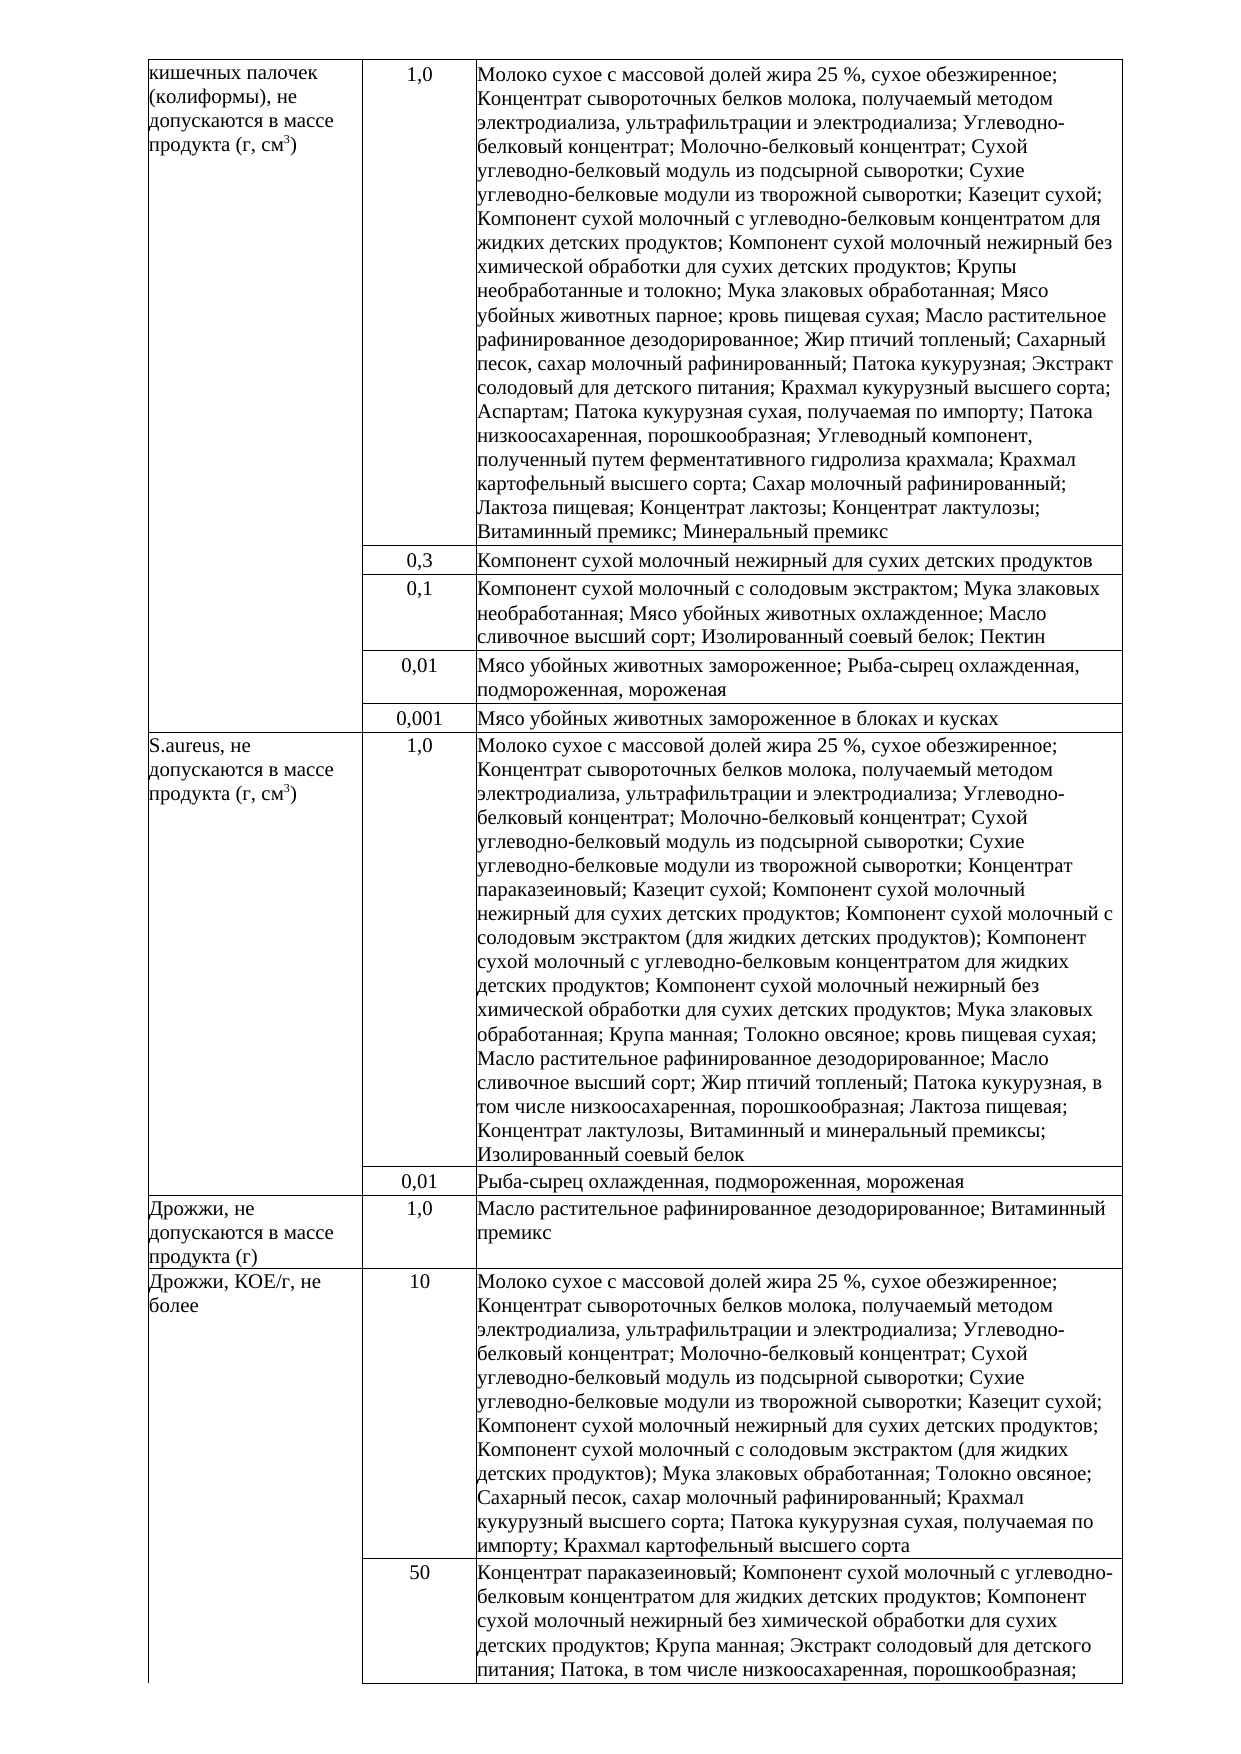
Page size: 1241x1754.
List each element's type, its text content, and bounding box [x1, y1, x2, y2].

table_cell S.aureus, не допускаются в массе продукта (г, см3) [149, 733, 362, 1194]
table_cell 0,001 [363, 704, 476, 732]
table_cell Молоко сухое с массовой долей жира 25 %, сухое обезжиренное; Концентрат сывороточных белков молока, получаемый методом электродиализа, ультрафильтрации и электродиализа; Углеводно-белковый концентрат; Молочно-белковый концентрат; Сухой углеводно-белковый модуль из подсырной сыворотки; Сухие углеводно-белковые модули из творожной сыворотки; Концентрат параказеиновый; Казецит сухой; Компонент сухой молочный нежирный для сухих детских продуктов; Компонент сухой молочный с солодовым экстрактом (для жидких детских продуктов); Компонент сухой молочный с углеводно-белковым концентратом для жидких детских продуктов; Компонент сухой молочный нежирный без химической обработки для сухих детских продуктов; Мука злаковых обработанная; Крупа манная; Толокно овсяное; кровь пищевая сухая; Масло растительное рафинированное дезодорированное; Масло сливочное высший сорт; Жир птичий топленый; Патока кукурузная, в том числе низкоосахаренная, порошкообразная; Лактоза пищевая; Концентрат лактулозы, Витаминный и минеральный премиксы; Изолированный соевый белок [477, 733, 1122, 1166]
table_cell Мясо убойных животных замороженное в блоках и кусках [477, 704, 1122, 732]
table_cell Компонент сухой молочный нежирный для сухих детских продуктов [477, 546, 1122, 573]
table_cell 0,01 [363, 651, 476, 703]
table_cell Дрожжи, не допускаются в массе продукта (г) [149, 1196, 362, 1268]
table_cell Рыба-сырец охлажденная, подмороженная, мороженая [477, 1167, 1122, 1194]
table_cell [149, 60, 362, 732]
table_cell 0,1 [363, 575, 476, 650]
table_cell Мясо убойных животных замороженное; Рыба-сырец охлажденная, подмороженная, мороженая [477, 651, 1122, 703]
table_cell 50 [363, 1559, 476, 1682]
table_cell Компонент сухой молочный с солодовым экстрактом; Мука злаковых необработанная; Мясо убойных животных охлажденное; Масло сливочное высший сорт; Изолированный соевый белок; Пектин [477, 575, 1122, 650]
table_cell Молоко сухое с массовой долей жира 25 %, сухое обезжиренное; Концентрат сывороточных белков молока, получаемый методом электродиализа, ультрафильтрации и электродиализа; Углеводно-белковый концентрат; Молочно-белковый концентрат; Сухой углеводно-белковый модуль из подсырной сыворотки; Сухие углеводно-белковые модули из творожной сыворотки; Казецит сухой; Компонент сухой молочный с углеводно-белковым концентратом для жидких детских продуктов; Компонент сухой молочный нежирный без химической обработки для сухих детских продуктов; Крупы необработанные и толокно; Мука злаковых обработанная; Мясо убойных животных парное; кровь пищевая сухая; Масло растительное рафинированное дезодорированное; Жир птичий топленый; Сахарный песок, сахар молочный рафинированный; Патока кукурузная; Экстракт солодовый для детского питания; Крахмал кукурузный высшего сорта; Аспартам; Патока кукурузная сухая, получаемая по импорту; Патока низкоосахаренная, порошкообразная; Углеводный компонент, полученный путем ферментативного гидролиза крахмала; Крахмал картофельный высшего сорта; Сахар молочный рафинированный; Лактоза пищевая; Концентрат лактозы; Концентрат лактулозы; Витаминный премикс; Минеральный премикс [477, 60, 1122, 545]
table_cell 10 [363, 1269, 476, 1557]
table_cell 0,01 [363, 1167, 476, 1194]
table_cell 1,0 [363, 733, 476, 1166]
table_cell Молоко сухое с массовой долей жира 25 %, сухое обезжиренное; Концентрат сывороточных белков молока, получаемый методом электродиализа, ультрафильтрации и электродиализа; Углеводно-белковый концентрат; Молочно-белковый концентрат; Сухой углеводно-белковый модуль из подсырной сыворотки; Сухие углеводно-белковые модули из творожной сыворотки; Казецит сухой; Компонент сухой молочный нежирный для сухих детских продуктов; Компонент сухой молочный с солодовым экстрактом (для жидких детских продуктов); Мука злаковых обработанная; Толокно овсяное; Сахарный песок, сахар молочный рафинированный; Крахмал кукурузный высшего сорта; Патока кукурузная сухая, получаемая по импорту; Крахмал картофельный высшего сорта [477, 1269, 1122, 1557]
table_cell Масло растительное рафинированное дезодорированное; Витаминный премикс [477, 1196, 1122, 1268]
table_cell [477, 1559, 1122, 1682]
table_cell 0,3 [363, 546, 476, 573]
table_cell 1,0 [363, 1196, 476, 1268]
table_cell 1,0 [363, 60, 476, 545]
table_cell Дрожжи, КОЕ/г, не более [149, 1269, 362, 1682]
